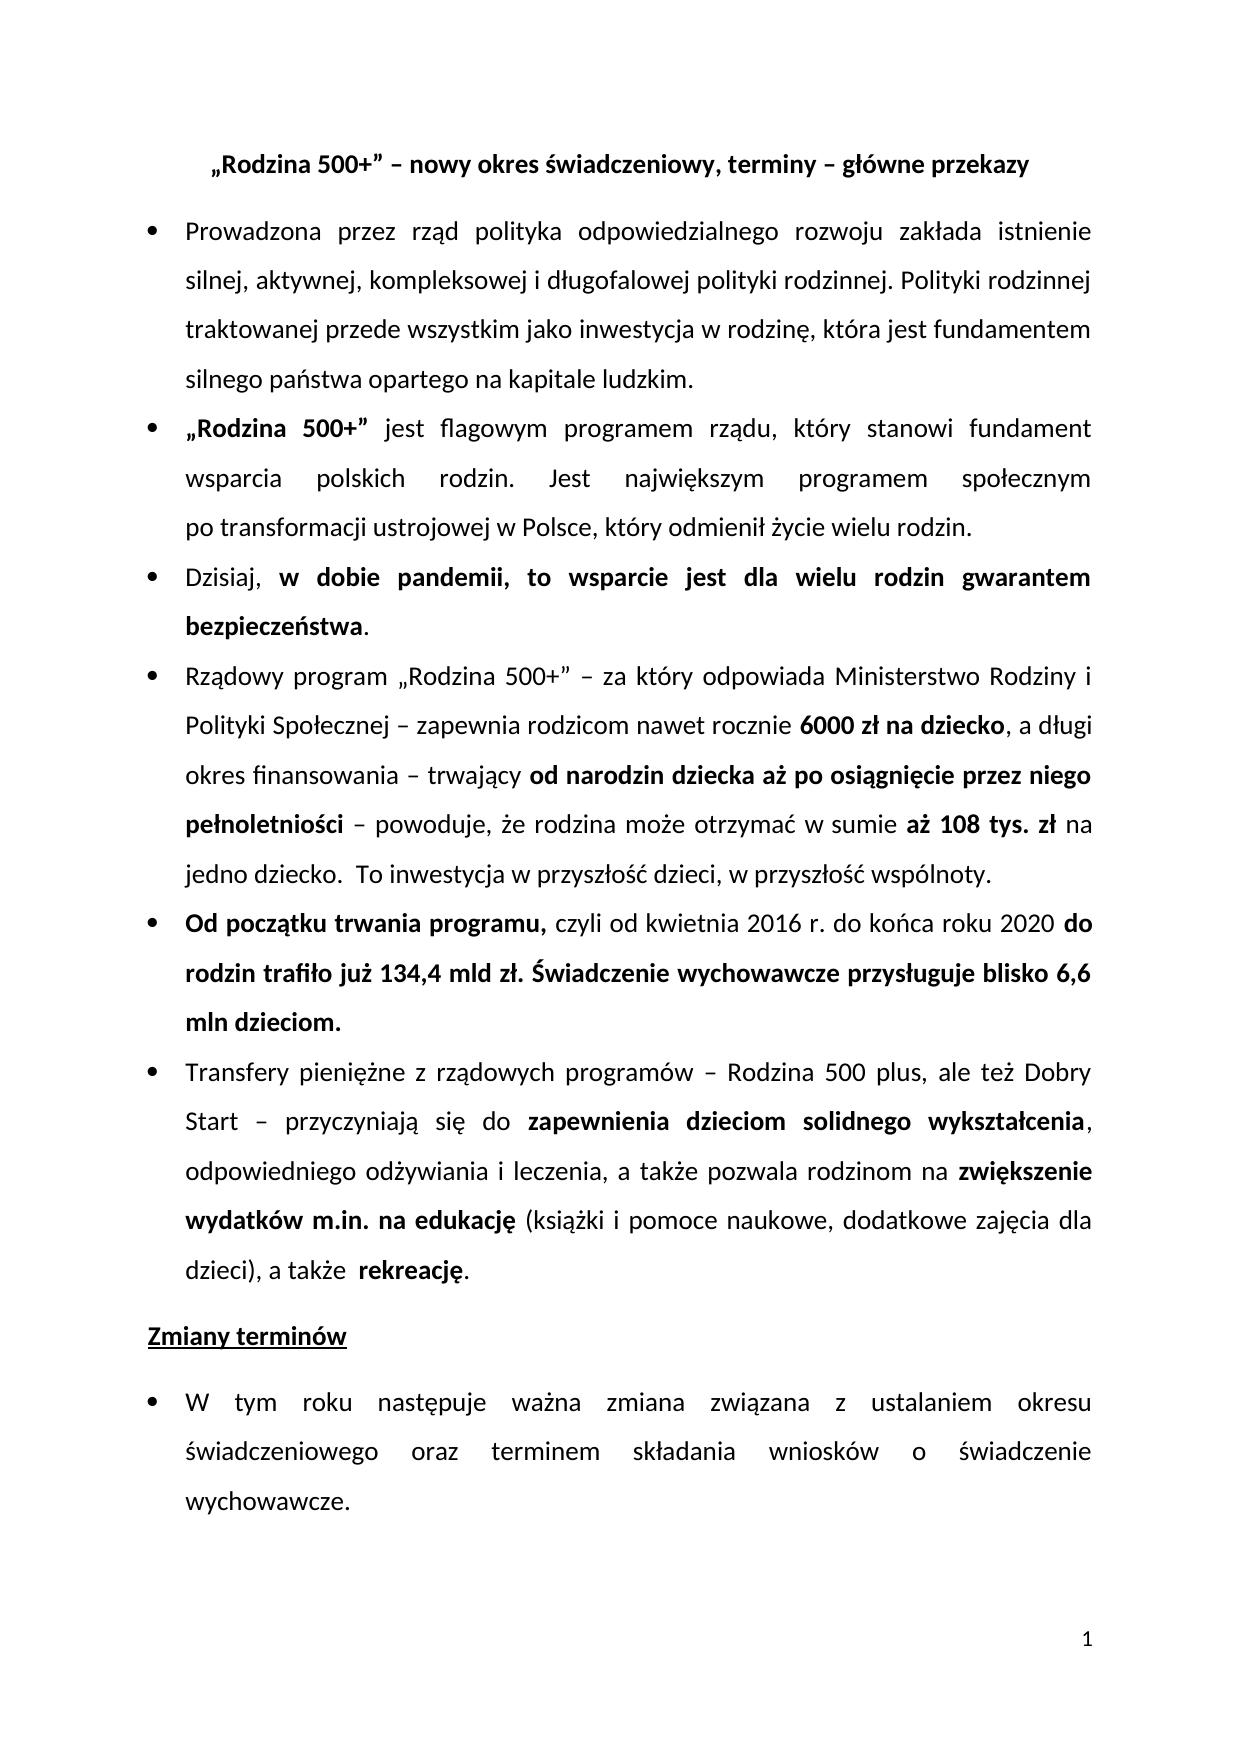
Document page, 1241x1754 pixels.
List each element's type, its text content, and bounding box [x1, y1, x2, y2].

list Prowadzona przez rząd polityka odpowiedzialnego rozwoju zakłada istnienie silnej, aktywnej, kompleksowej i długofalowej polityki rodzinnej. Polityki rodzinnej traktowanej przede wszystkim jako inwestycja w rodzinę, która jest fundamentem silnego państwa opartego na kapitale ludzkim. [148, 214, 1093, 395]
list „Rodzina 500+” jest flagowym programem rządu, który stanowi fundament wsparcia polskich rodzin. Jest największym programem społecznym po transformacji ustrojowej w Polsce, który odmienił życie wielu rodzin. [148, 412, 1093, 544]
list W tym roku następuje ważna zmiana związana z ustalaniem okresu świadczeniowego oraz terminem składania wniosków o świadczenie wychowawcze. [148, 1385, 1093, 1517]
list Rządowy program „Rodzina 500+” – za który odpowiada Ministerstwo Rodziny i Polityki Społecznej – zapewnia rodzicom nawet rocznie 6000 zł na dziecko, a długi okres finansowania – trwający od narodzin dziecka aż po osiągnięcie przez niego pełnoletniości – powoduje, że rodzina może otrzymać w sumie aż 108 tys. zł na jedno dziecko. To inwestycja w przyszłość dzieci, w przyszłość wspólnoty. [148, 659, 1093, 890]
text Zmiany terminów [148, 1319, 1093, 1352]
list Transfery pieniężne z rządowych programów – Rodzina 500 plus, ale też Dobry Start – przyczyniają się do zapewnienia dzieciom solidnego wykształcenia, odpowiedniego odżywiania i leczenia, a także pozwala rodzinom na zwiększenie wydatków m.in. na edukację (książki i pomoce naukowe, dodatkowe zajęcia dla dzieci), a także rekreację. [148, 1055, 1093, 1286]
text „Rodzina 500+” – nowy okres świadczeniowy, terminy – główne przekazy [148, 148, 1093, 181]
list Od początku trwania programu, czyli od kwietnia 2016 r. do końca roku 2020 do rodzin trafiło już 134,4 mld zł. Świadczenie wychowawcze przysługuje blisko 6,6 mln dzieciom. [148, 906, 1093, 1038]
list Dzisiaj, w dobie pandemii, to wsparcie jest dla wielu rodzin gwarantem bezpieczeństwa. [148, 560, 1093, 643]
